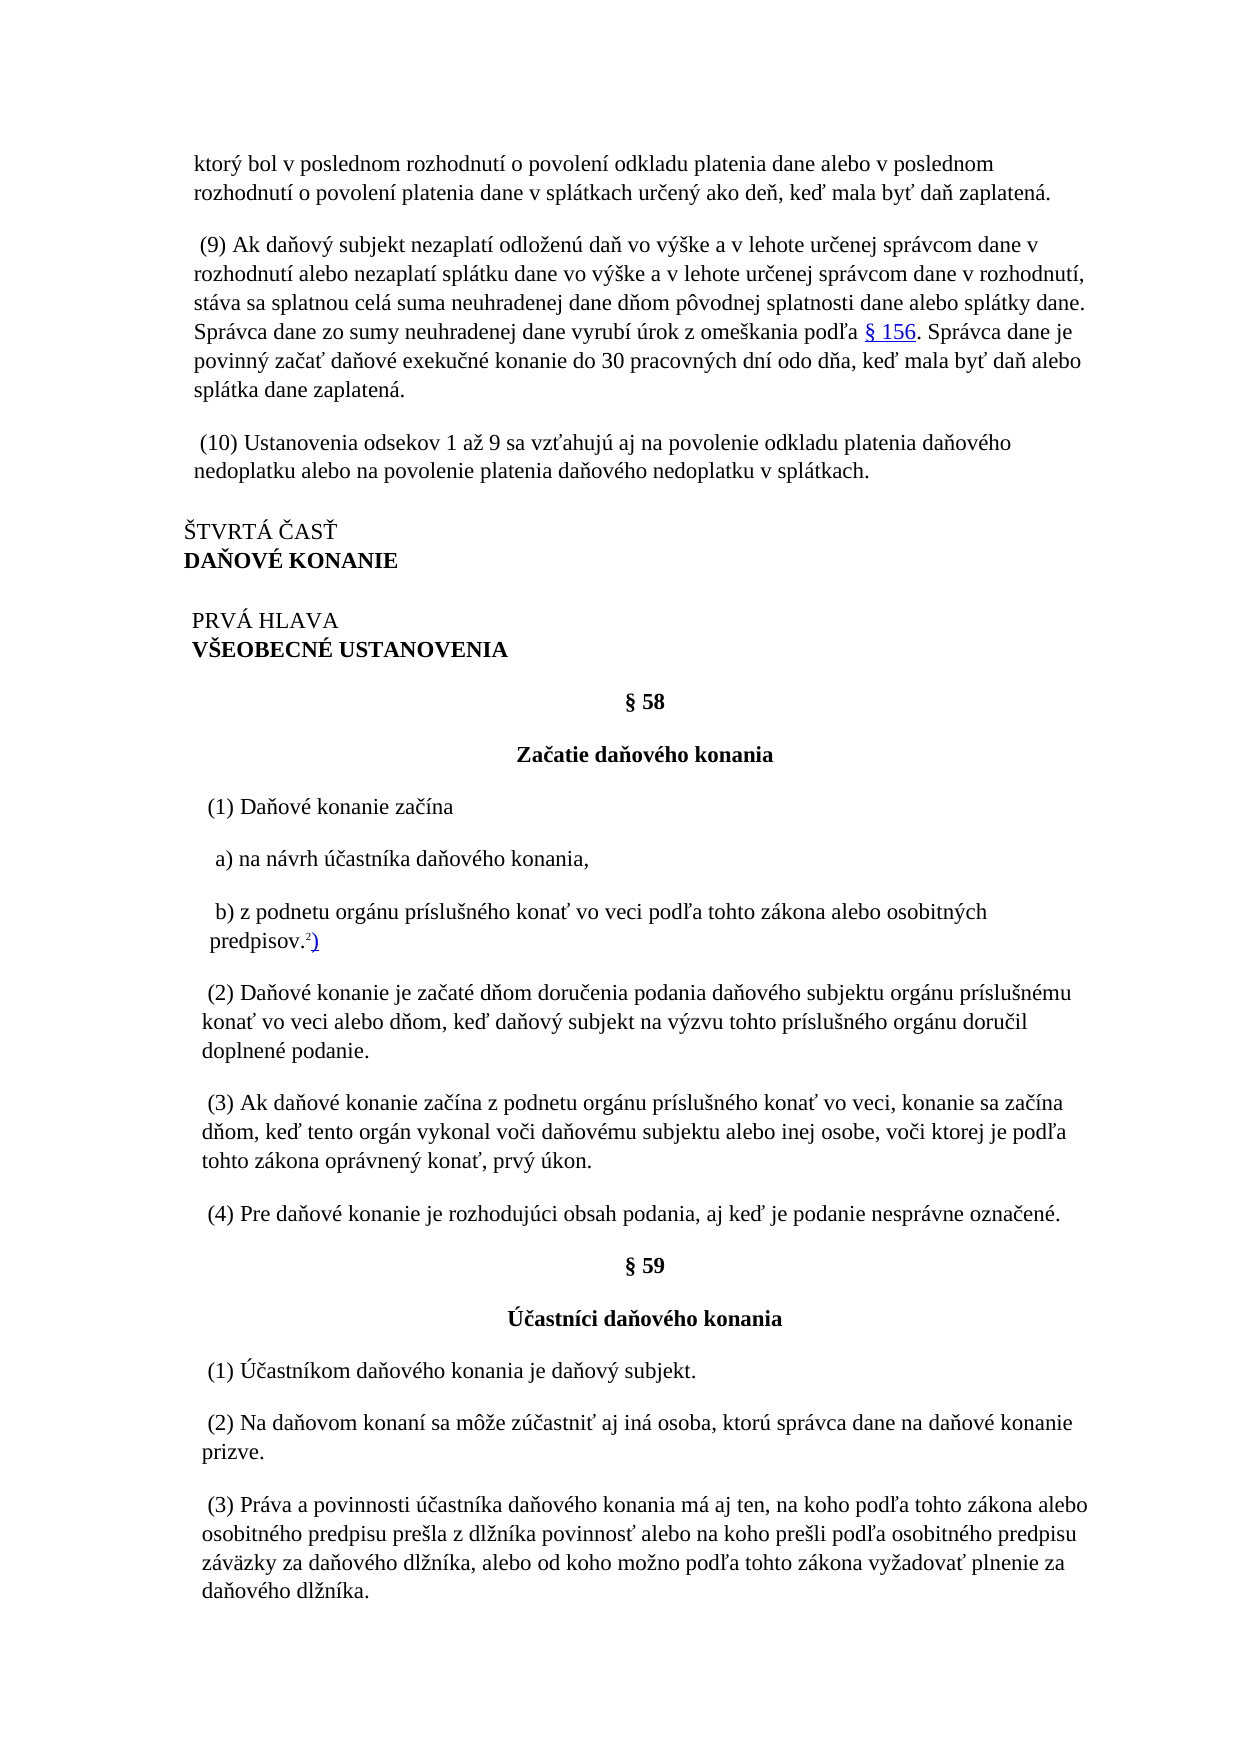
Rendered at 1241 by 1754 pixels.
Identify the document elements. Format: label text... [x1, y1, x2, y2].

text Začatie daňového konania [194, 741, 1090, 767]
text § 59 [194, 1252, 1090, 1278]
text Účastníci daňového konania [194, 1304, 1090, 1331]
text § 58 [194, 688, 1090, 714]
text (1) Daňové konanie začína [202, 793, 1090, 819]
text (4) Pre daňové konanie je rozhodujúci obsah podania, aj keď je podanie nesprávne označené. [202, 1200, 1090, 1226]
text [194, 150, 1090, 205]
text (3) Práva a povinnosti účastníka daňového konania má aj ten, na koho podľa tohto zákona alebo osobitného predpisu prešla z dlžníka povinnosť alebo na koho prešli podľa osobitného predpisu záväzky za daňového dlžníka, alebo od koho možno podľa tohto zákona vyžadovať plnenie za daňového dlžníka. [202, 1491, 1090, 1604]
text (10) Ustanovenia odsekov 1 až 9 sa vzťahujú aj na povolenie odkladu platenia daňového nedoplatku alebo na povolenie platenia daňového nedoplatku v splátkach. [194, 428, 1090, 484]
text ŠTVRTÁ ČASŤ [178, 518, 1090, 544]
text (3) Ak daňové konanie začína z podnetu orgánu príslušného konať vo veci, konanie sa začína dňom, keď tento orgán vykonal voči daňovému subjektu alebo inej osobe, voči ktorej je podľa tohto zákona oprávnený konať, prvý úkon. [202, 1089, 1090, 1174]
text (1) Účastníkom daňového konania je daňový subjekt. [202, 1357, 1090, 1383]
text (2) Na daňovom konaní sa môže zúčastniť aj iná osoba, ktorú správca dane na daňové konanie prizve. [202, 1409, 1090, 1465]
text DAŇOVÉ KONANIE [178, 547, 1090, 573]
text (2) Daňové konanie je začaté dňom doručenia podania daňového subjektu orgánu príslušnému konať vo veci alebo dňom, keď daňový subjekt na výzvu tohto príslušného orgánu doručil doplnené podanie. [202, 979, 1090, 1063]
text (9) Ak daňový subjekt nezaplatí odloženú daň vo výške a v lehote určenej správcom dane v rozhodnutí alebo nezaplatí splátku dane vo výške a v lehote určenej správcom dane v rozhodnutí, stáva sa splatnou celá suma neuhradenej dane dňom pôvodnej splatnosti dane alebo splátky dane. Správca dane zo sumy neuhradenej dane vyrubí úrok z omeškania podľa § 156. Správca dane je povinný začať daňové exekučné konanie do 30 pracovných dní odo dňa, keď mala byť daň alebo splátka dane zaplatená. [194, 231, 1090, 402]
text VŠEOBECNÉ USTANOVENIA [186, 636, 1090, 662]
text PRVÁ HLAVA [186, 607, 1090, 633]
text a) na návrh účastníka daňového konania, [209, 845, 1090, 872]
text b) z podnetu orgánu príslušného konať vo veci podľa tohto zákona alebo osobitných predpisov.2) [209, 898, 1090, 953]
